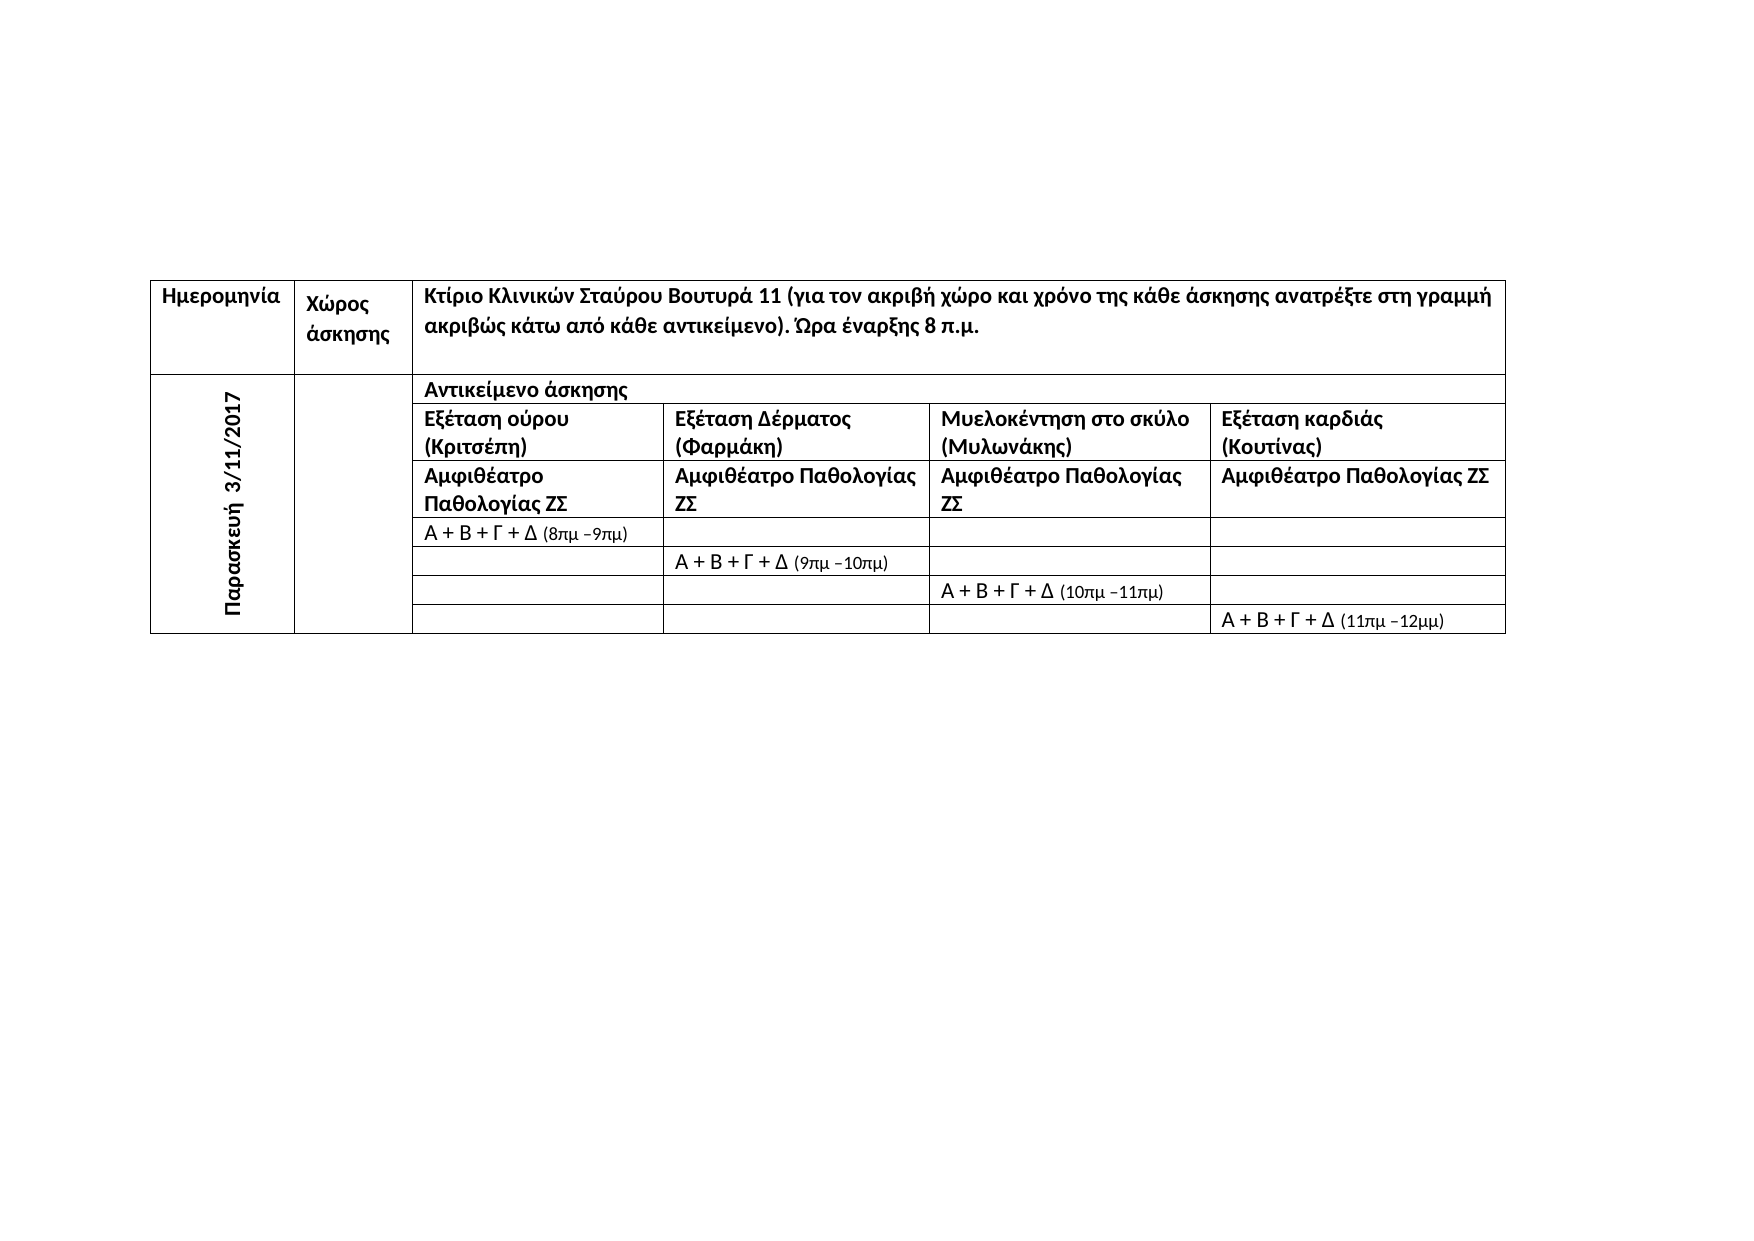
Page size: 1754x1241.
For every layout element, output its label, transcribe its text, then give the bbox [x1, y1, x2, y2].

table_cell [1211, 518, 1505, 546]
table_cell Μυελοκέντηση στο σκύλο (Μυλωνάκης) [930, 404, 1210, 460]
table_cell [1211, 576, 1505, 604]
table_cell Α + Β + Γ + Δ (9πμ –10πμ) [664, 547, 929, 575]
table_cell Εξέταση Δέρματος (Φαρμάκη) [664, 404, 929, 460]
table_cell Αμφιθέατρο Παθολογίας ΖΣ [1211, 461, 1505, 517]
table_cell Α + Β + Γ + Δ (10πμ –11πμ) [930, 576, 1210, 604]
table_cell Εξέταση ούρου (Κριτσέπη) [413, 404, 663, 460]
table_cell Α + Β + Γ + Δ (8πμ –9πμ) [413, 518, 663, 546]
table_cell [664, 605, 929, 633]
table_cell Α + Β + Γ + Δ (11πμ –12μμ) [1211, 605, 1505, 633]
table_cell Παρασκευή 3/11/2017 [151, 375, 294, 633]
table_cell [295, 375, 412, 633]
table_cell [930, 605, 1210, 633]
table_cell Εξέταση καρδιάς (Κουτίνας) [1211, 404, 1505, 460]
table_cell Αμφιθέατρο Παθολογίας ΖΣ [930, 461, 1210, 517]
table_cell Αμφιθέατρο Παθολογίας ΖΣ [664, 461, 929, 517]
table_cell Αντικείμενο άσκησης [413, 375, 1505, 403]
table_header Ημερομηνία [151, 281, 294, 374]
table_cell [930, 547, 1210, 575]
table_cell [1211, 547, 1505, 575]
table_cell [930, 518, 1210, 546]
table_cell Αμφιθέατρο Παθολογίας ΖΣ [413, 461, 663, 517]
table_header Κτίριο Κλινικών Σταύρου Βουτυρά 11 (για τον ακριβή χώρο και χρόνο της κάθε άσκησης ανατρέξτε στη γραμμή ακριβώς κάτω από κάθε αντικείμενο). Ώρα έναρξης 8 π.μ. [413, 281, 1505, 374]
table_cell [664, 576, 929, 604]
table_cell [413, 605, 663, 633]
table_cell [413, 576, 663, 604]
table_cell [413, 547, 663, 575]
table_header Χώρος άσκησης [295, 281, 412, 374]
table_cell [664, 518, 929, 546]
